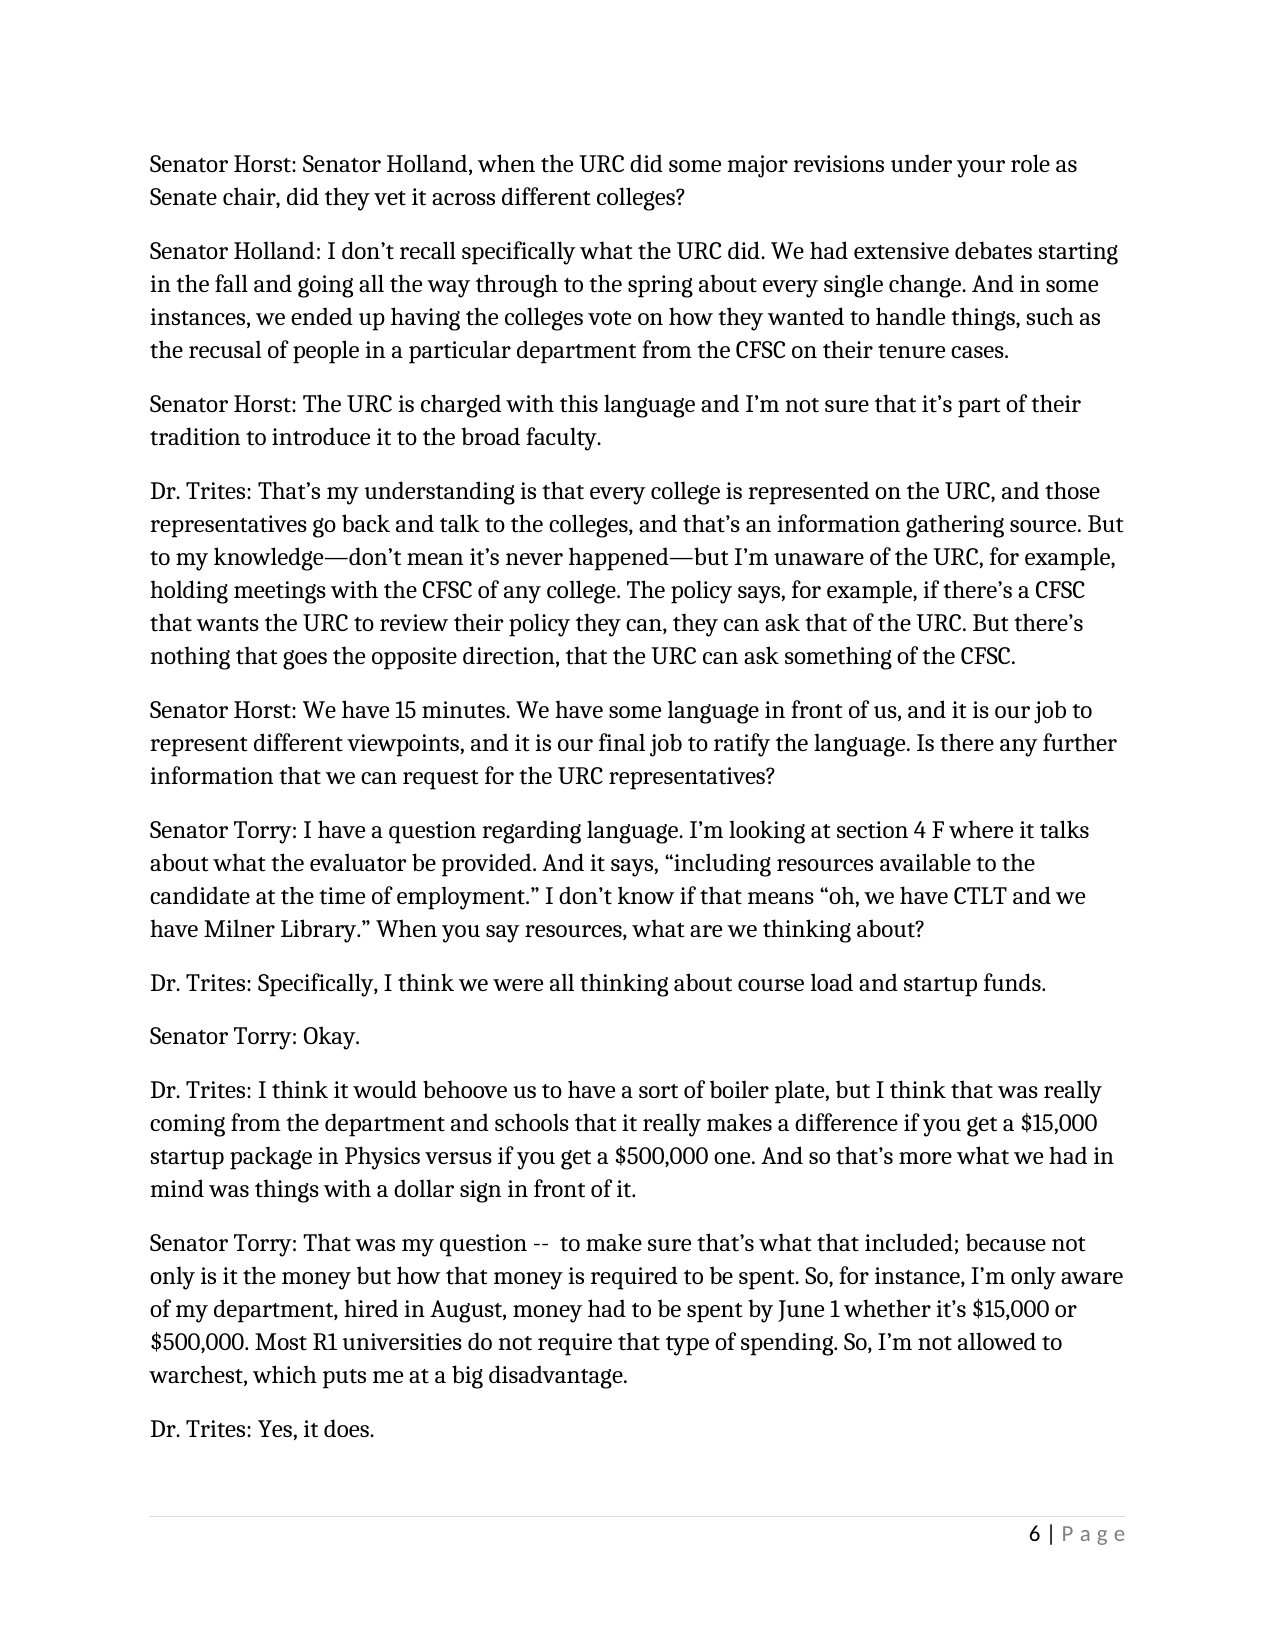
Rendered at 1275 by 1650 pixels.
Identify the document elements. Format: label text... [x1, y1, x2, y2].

text Dr. Trites: I think it would behoove us to have a sort of boiler plate, but I think that was really coming from the department and schools that it really makes a difference if you get a $15,000 startup package in Physics versus if you get a $500,000 one. And so that’s more what we had in mind was things with a dollar sign in front of it. [150, 1076, 1125, 1204]
text Senator Horst: We have 15 minutes. We have some language in front of us, and it is our job to represent different viewpoints, and it is our final job to ratify the language. Is there any further information that we can request for the URC representatives? [150, 696, 1125, 790]
text Senator Torry: That was my question -- to make sure that’s what that included; because not only is it the money but how that money is required to be spent. So, for instance, I’m only aware of my department, hired in August, money had to be spent by June 1 whether it’s $15,000 or $500,000. Most R1 universities do not require that type of spending. So, I’m not allowed to warchest, which puts me at a big disadvantage. [150, 1229, 1125, 1390]
text Senator Torry: I have a question regarding language. I’m looking at section 4 F where it talks about what the evaluator be provided. And it says, “including resources available to the candidate at the time of employment.” I don’t know if that means “oh, we have CTLT and we have Milner Library.” When you say resources, what are we thinking about? [150, 816, 1125, 943]
text Dr. Trites: That’s my understanding is that every college is represented on the URC, and those representatives go back and talk to the colleges, and that’s an information gathering source. But to my knowledge—don’t mean it’s never happened—but I’m unaware of the URC, for example, holding meetings with the CFSC of any college. The policy says, for example, if there’s a CFSC that wants the URC to review their policy they can, they can ask that of the URC. But there’s nothing that goes the opposite direction, that the URC can ask something of the CFSC. [150, 477, 1125, 671]
text Senator Torry: Okay. [150, 1022, 1125, 1051]
text Senator Holland: I don’t recall specifically what the URC did. We had extensive debates starting in the fall and going all the way through to the spring about every single change. And in some instances, we ended up having the colleges vote on how they wanted to handle things, such as the recusal of people in a particular department from the CFSC on their tenure cases. [150, 237, 1125, 365]
text Senator Horst: The URC is charged with this language and I’m not sure that it’s part of their tradition to introduce it to the broad faculty. [150, 390, 1125, 452]
text Senator Horst: Senator Holland, when the URC did some major revisions under your role as Senate chair, did they vet it across different colleges? [150, 150, 1125, 212]
text Dr. Trites: Yes, it does. [150, 1415, 1125, 1444]
text Dr. Trites: Specifically, I think we were all thinking about course load and startup funds. [150, 968, 1125, 997]
